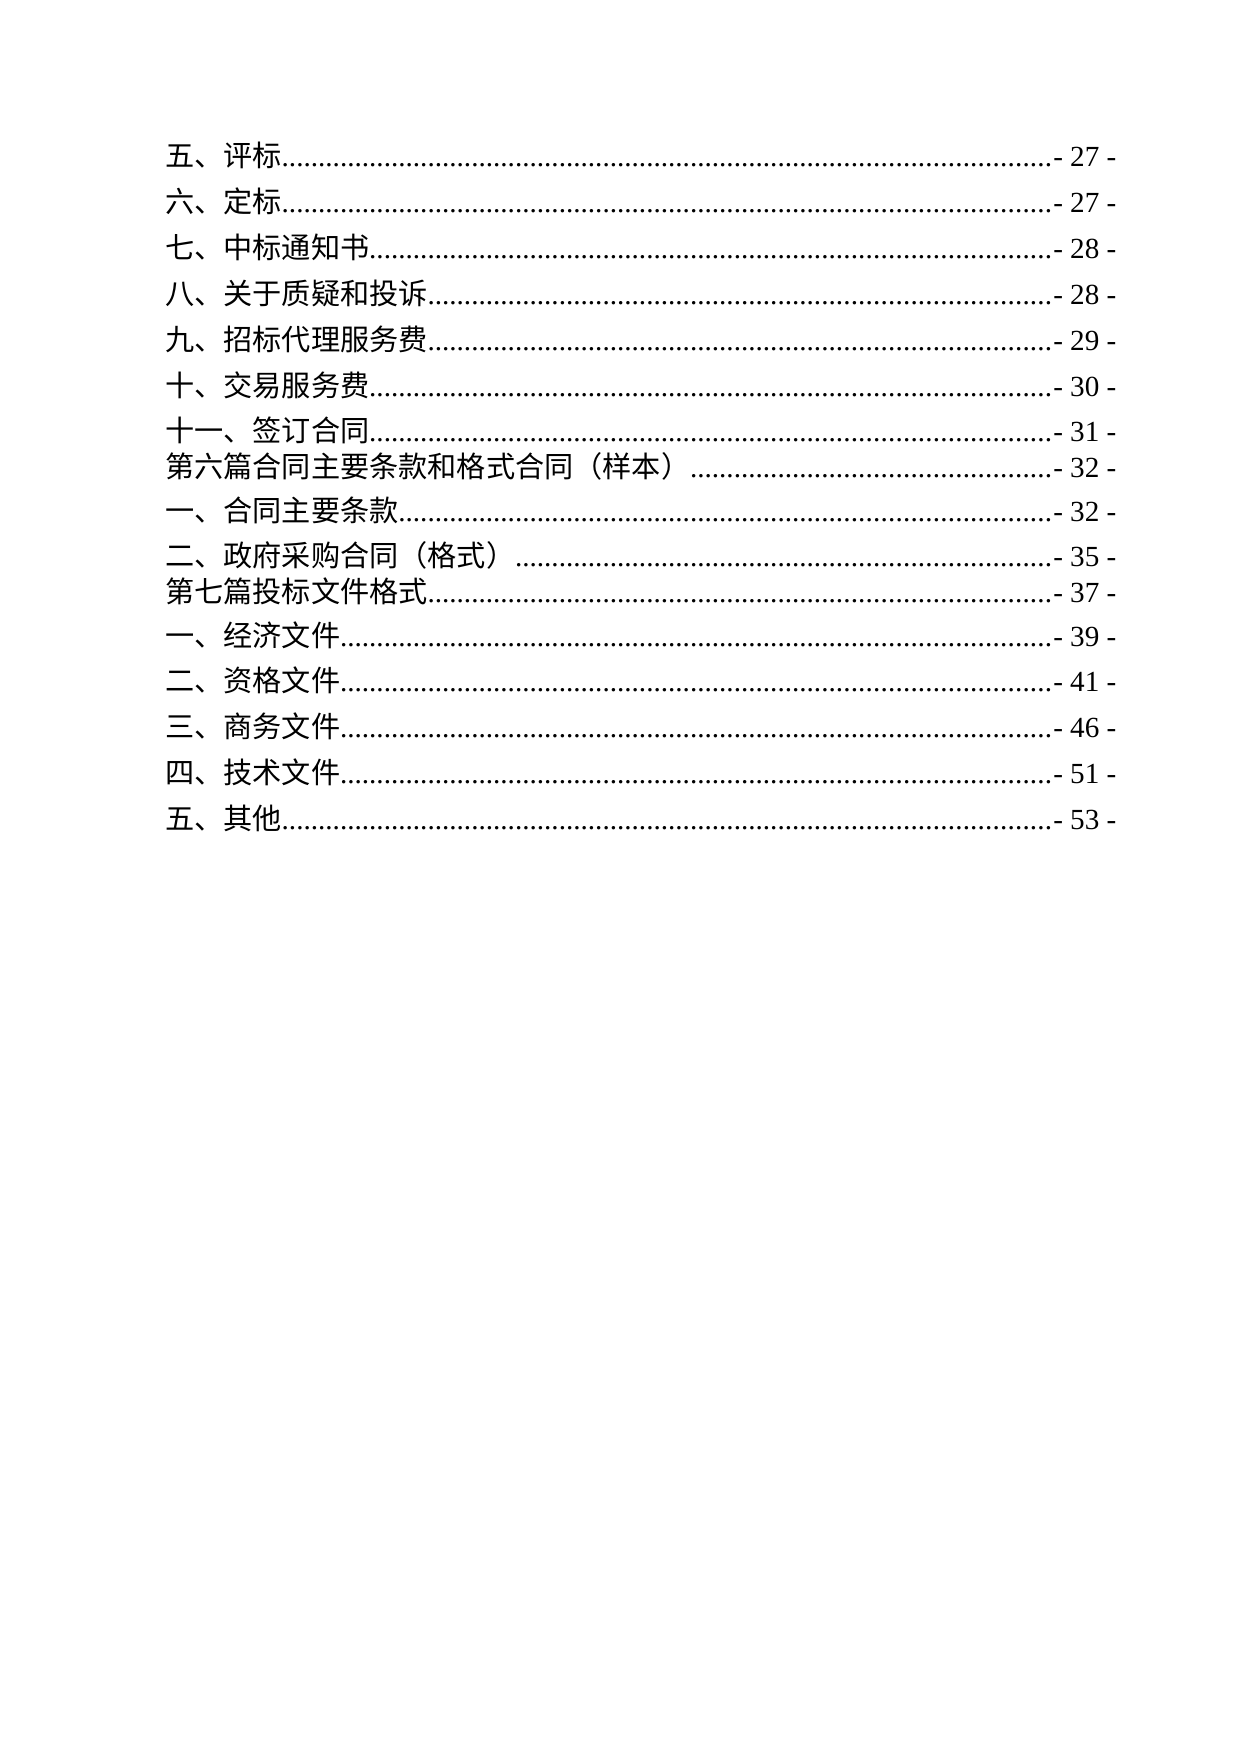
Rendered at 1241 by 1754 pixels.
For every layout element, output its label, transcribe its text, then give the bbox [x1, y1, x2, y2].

text 四、技术文件 - 51 - [165, 747, 1126, 793]
text 五、其他 - 53 - [165, 793, 1126, 838]
text 九、招标代理服务费 - 29 - [165, 313, 1126, 359]
text 三、商务文件 - 46 - [165, 701, 1126, 747]
text 一、合同主要条款 - 32 - [165, 484, 1126, 530]
text 十一、签订合同 - 31 - [165, 405, 1126, 451]
text 十、交易服务费 - 30 - [165, 359, 1126, 405]
text 二、资格文件 - 41 - [165, 655, 1126, 701]
text 六、定标 - 27 - [165, 176, 1126, 222]
text 一、经济文件 - 39 - [165, 609, 1126, 655]
text 二、政府采购合同（格式） - 35 - [165, 530, 1126, 576]
text 第七篇投标文件格式 - 37 - [136, 576, 1116, 609]
text 五、评标 - 27 - [165, 130, 1126, 176]
text 第六篇合同主要条款和格式合同（样本） - 32 - [136, 451, 1116, 484]
text 七、中标通知书 - 28 - [165, 222, 1126, 268]
text 八、关于质疑和投诉 - 28 - [165, 268, 1126, 313]
